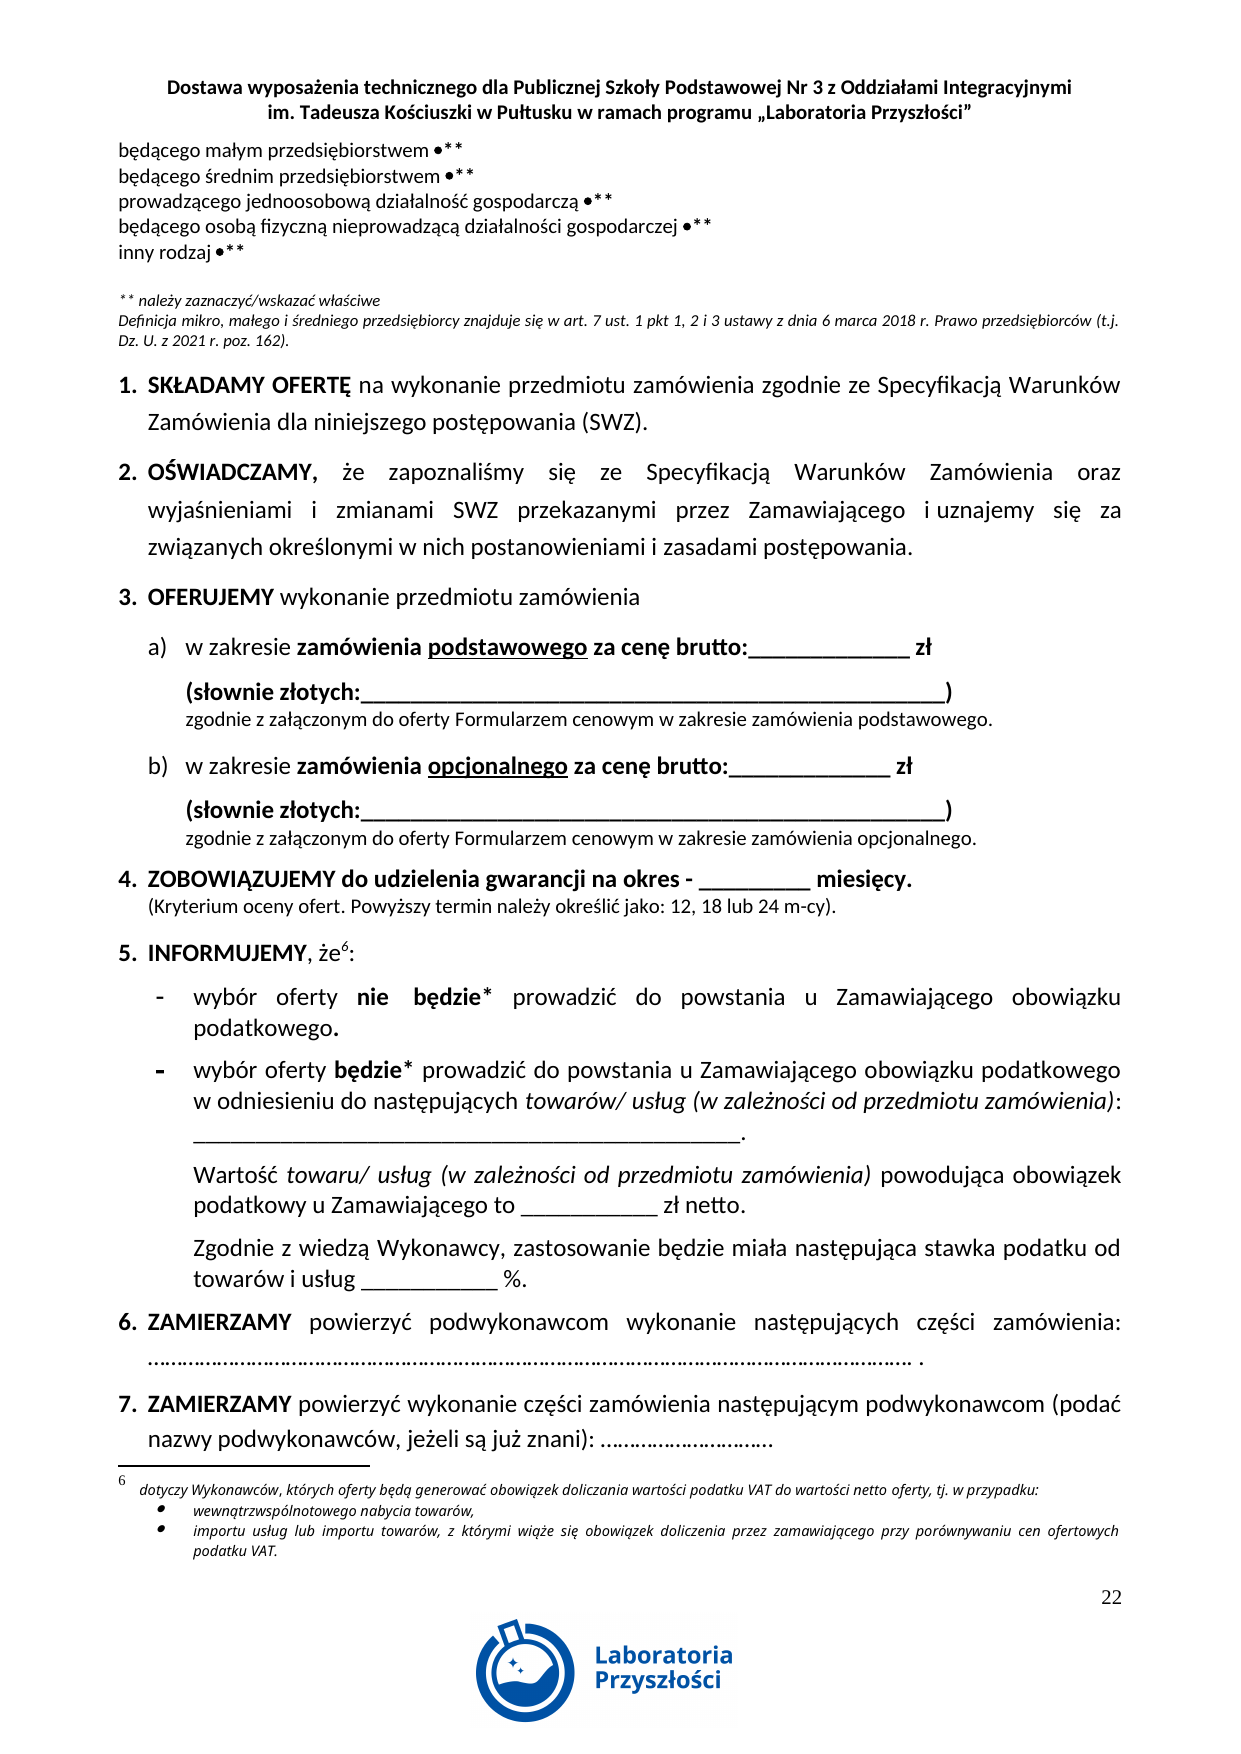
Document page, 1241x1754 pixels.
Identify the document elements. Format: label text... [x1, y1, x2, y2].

text Zgodnie z wiedzą Wykonawcy, zastosowanie będzie miała następująca stawka podatku od towarów i usług ___________ %. [193, 1232, 1122, 1293]
list SKŁADAMY OFERTĘ na wykonanie przedmiotu zamówienia zgodnie ze Specyfikacją Warunków Zamówienia dla niniejszego postępowania (SWZ). [118, 363, 1122, 438]
text Definicja mikro, małego i średniego przedsiębiorcy znajduje się w art. 7 ust. 1 pkt 1, 2 i 3 ustawy z dnia 6 marca 2018 r. Prawo przedsiębiorców (t.j. Dz. U. z 2021 r. poz. 162). [118, 310, 1122, 351]
text zgodnie z załączonym do oferty Formularzem cenowym w zakresie zamówienia opcjonalnego. [185, 825, 1122, 850]
text ** należy zaznaczyć/wskazać właściwe [118, 290, 1122, 310]
text (Kryterium oceny ofert. Powyższy termin należy określić jako: 12, 18 lub 24 m-cy). [118, 893, 1122, 919]
text (słownie złotych:_______________________________________________) [185, 676, 1122, 706]
list ZOBOWIĄZUJEMY do udzielenia gwarancji na okres - _________ miesięcy. [118, 863, 1122, 893]
list w zakresie zamówienia podstawowego za cenę brutto:_____________ zł [148, 626, 1122, 663]
text Wartość towaru/ usług (w zależności od przedmiotu zamówienia) powodująca obowiązek podatkowy u Zamawiającego to ___________ zł netto. [193, 1159, 1122, 1220]
list INFORMUJEMY, że: [118, 931, 1122, 969]
text inny rodzaj ** [118, 239, 1122, 264]
list OŚWIADCZAMY, że zapoznaliśmy się ze Specyfikacją Warunków Zamówienia oraz wyjaśnieniami i zmianami SWZ przekazanymi przez Zamawiającego i uznajemy się za związanych określonymi w nich postanowieniami i zasadami postępowania. [118, 451, 1122, 563]
text prowadzącego jednoosobową działalność gospodarczą ** [118, 188, 1122, 214]
list ZAMIERZAMY powierzyć wykonanie części zamówienia następującym podwykonawcom (podać nazwy podwykonawców, jeżeli są już znani): ………………………… [118, 1388, 1122, 1454]
list ZAMIERZAMY powierzyć podwykonawcom wykonanie następujących części zamówienia: ……………………………………………………………………………………………………………………. . [118, 1306, 1122, 1371]
picture [469, 1612, 739, 1728]
list wybór oferty będzie* prowadzić do powstania u Zamawiającego obowiązku podatkowego w odniesieniu do następujących towarów/ usług (w zależności od przedmiotu zamówienia): ____________________________________________. [156, 1055, 1122, 1146]
text (słownie złotych:_______________________________________________) [185, 794, 1122, 825]
list OFERUJEMY wykonanie przedmiotu zamówienia [118, 576, 1122, 613]
list w zakresie zamówienia opcjonalnego za cenę brutto:_____________ zł [148, 744, 1122, 782]
text będącego małym przedsiębiorstwem ** [118, 137, 1107, 163]
text będącego osobą fizyczną nieprowadzącą działalności gospodarczej ** [118, 214, 1122, 239]
list wybór oferty nie będzie* prowadzić do powstania u Zamawiającego obowiązku podatkowego. [156, 981, 1122, 1042]
text zgodnie z załączonym do oferty Formularzem cenowym w zakresie zamówienia podstawowego. [185, 706, 1122, 732]
text będącego średnim przedsiębiorstwem ** [118, 163, 1122, 188]
